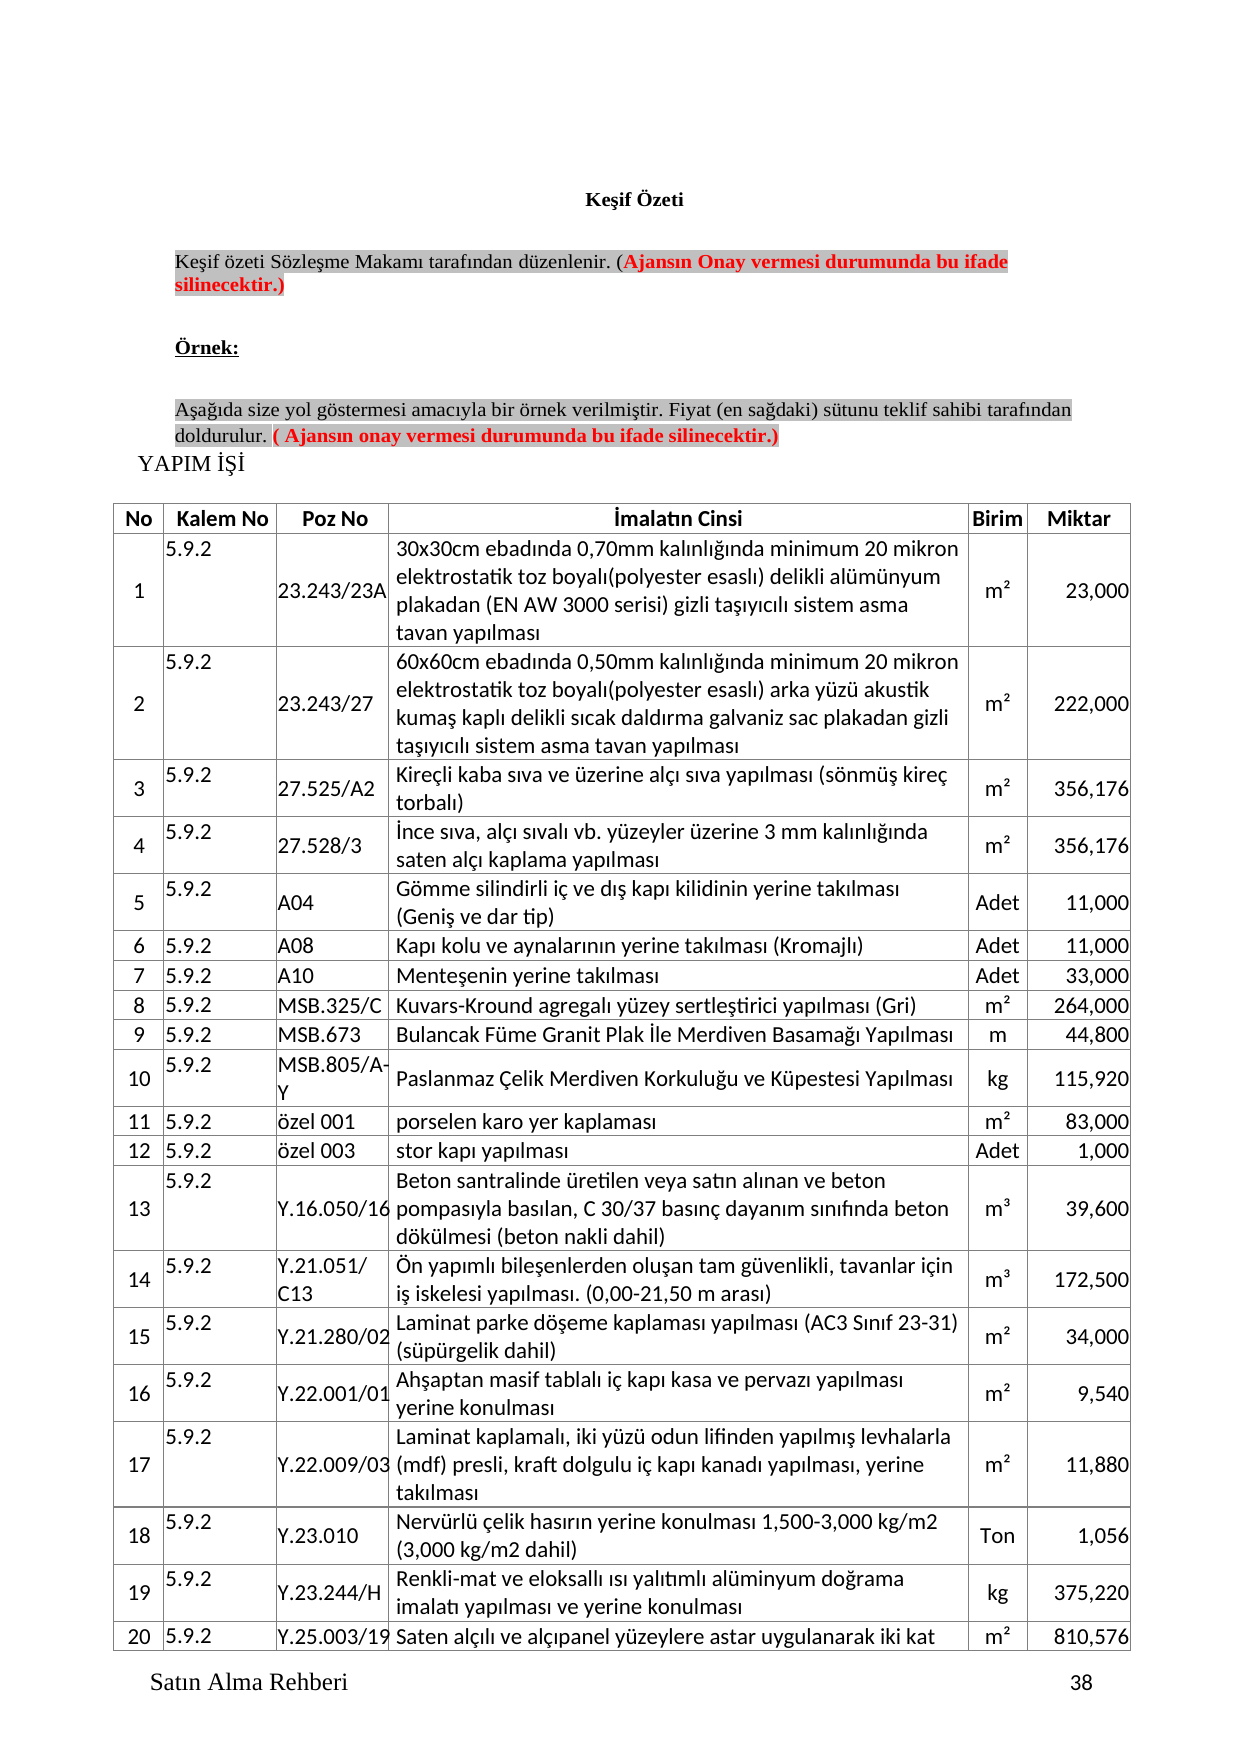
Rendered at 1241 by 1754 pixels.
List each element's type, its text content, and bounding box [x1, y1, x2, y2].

table_cell 23,000 [1028, 534, 1130, 646]
table_cell m² [969, 1622, 1027, 1650]
table_cell 1 [114, 534, 163, 646]
table_cell özel 003 [277, 1136, 388, 1165]
table_cell 12 [114, 1136, 163, 1165]
table_cell Ton [969, 1508, 1027, 1563]
table_cell 5.9.2 [164, 991, 276, 1019]
table_cell Adet [969, 931, 1027, 960]
table_cell 5.9.2 [164, 647, 276, 759]
table_cell Kapı kolu ve aynalarının yerine takılması (Kromajlı) [389, 931, 968, 960]
table_cell m³ [969, 1166, 1027, 1250]
text Aşağıda size yol göstermesi amacıyla bir örnek verilmiştir. Fiyat (en sağdaki) sütunu teklif sahibi tarafından doldurulur. ( Ajansın onay vermesi durumunda bu ifade silinecektir.) [174, 398, 1094, 447]
table_cell m² [969, 647, 1027, 759]
table_cell 17 [114, 1422, 163, 1506]
table_cell Renkli-mat ve eloksallı ısı yalıtımlı alüminyum doğrama imalatı yapılması ve yerine konulması [389, 1565, 968, 1621]
table_cell 6 [114, 931, 163, 960]
table_cell 10 [114, 1050, 163, 1106]
table_cell 19 [114, 1565, 163, 1621]
table_cell 5.9.2 [164, 760, 276, 816]
table_cell 5.9.2 [164, 817, 276, 873]
table_cell 5.9.2 [164, 1166, 276, 1250]
table_cell 13 [114, 1166, 163, 1250]
table_cell 5.9.2 [164, 1565, 276, 1621]
table_cell Gömme silindirli iç ve dış kapı kilidinin yerine takılması (Geniş ve dar tip) [389, 874, 968, 930]
table_cell 27.525/A2 [277, 760, 388, 816]
table_cell 11,000 [1028, 874, 1130, 930]
table_cell 7 [114, 961, 163, 989]
table_cell Ön yapımlı bileşenlerden oluşan tam güvenlikli, tavanlar için iş iskelesi yapılması. (0,00-21,50 m arası) [389, 1251, 968, 1307]
table_cell Bulancak Füme Granit Plak İle Merdiven Basamağı Yapılması [389, 1020, 968, 1049]
table_header Kalem No [164, 504, 276, 533]
table_cell 5.9.2 [164, 1107, 276, 1135]
table_cell 5.9.2 [164, 874, 276, 930]
table_cell özel 001 [277, 1107, 388, 1135]
table_cell MSB.673 [277, 1020, 388, 1049]
table_cell 2 [114, 647, 163, 759]
table_cell Kuvars-Kround agregalı yüzey sertleştirici yapılması (Gri) [389, 991, 968, 1019]
table_cell 9 [114, 1020, 163, 1049]
table_cell 172,500 [1028, 1251, 1130, 1307]
table_cell Y.25.003/19 [277, 1622, 388, 1650]
table_cell Menteşenin yerine takılması [389, 961, 968, 989]
table_cell 18 [114, 1508, 163, 1563]
table_cell 1,000 [1028, 1136, 1130, 1165]
table_cell 83,000 [1028, 1107, 1130, 1135]
table_cell m² [969, 1365, 1027, 1421]
table_cell Nervürlü çelik hasırın yerine konulması 1,500-3,000 kg/m2 (3,000 kg/m2 dahil) [389, 1508, 968, 1563]
table_cell m² [969, 991, 1027, 1019]
text YAPIM İŞİ [137, 450, 1107, 476]
text Keşif özeti Sözleşme Makamı tarafından düzenlenir. (Ajansın Onay vermesi durumunda bu ifade silinecektir.) [284, 250, 1094, 296]
table_cell 5.9.2 [164, 1251, 276, 1307]
table_cell 5.9.2 [164, 1308, 276, 1364]
table_cell 23.243/23A [277, 534, 388, 646]
table_cell Y.22.001/01 [277, 1365, 388, 1421]
table_cell 11 [114, 1107, 163, 1135]
table_cell 11,000 [1028, 931, 1130, 960]
table_cell 60x60cm ebadında 0,50mm kalınlığında minimum 20 mikron elektrostatik toz boyalı(polyester esaslı) arka yüzü akustik kumaş kaplı delikli sıcak daldırma galvaniz sac plakadan gizli taşıyıcılı sistem asma tavan yapılması [389, 647, 968, 759]
table_cell 356,176 [1028, 760, 1130, 816]
table_header Birim [969, 504, 1027, 533]
table_cell 810,576 [1028, 1622, 1130, 1650]
table_cell 3 [114, 760, 163, 816]
table_cell Kireçli kaba sıva ve üzerine alçı sıva yapılması (sönmüş kireç torbalı) [389, 760, 968, 816]
table_cell İnce sıva, alçı sıvalı vb. yüzeyler üzerine 3 mm kalınlığında saten alçı kaplama yapılması [389, 817, 968, 873]
table_cell 11,880 [1028, 1422, 1130, 1506]
table_cell 5.9.2 [164, 1422, 276, 1506]
table_header Miktar [1028, 504, 1130, 533]
table_cell Adet [969, 961, 1027, 989]
table_cell 5.9.2 [164, 1622, 276, 1650]
table_cell porselen karo yer kaplaması [389, 1107, 968, 1135]
table_cell MSB.805/A-Y [277, 1050, 388, 1106]
table_cell 39,600 [1028, 1166, 1130, 1250]
table_cell Paslanmaz Çelik Merdiven Korkuluğu ve Küpestesi Yapılması [389, 1050, 968, 1106]
table_cell 5.9.2 [164, 534, 276, 646]
table_cell 5.9.2 [164, 1136, 276, 1165]
table_cell 4 [114, 817, 163, 873]
table_cell m³ [969, 1251, 1027, 1307]
table_cell 5.9.2 [164, 961, 276, 989]
table_cell 375,220 [1028, 1565, 1130, 1621]
table_cell m² [969, 817, 1027, 873]
table_cell A08 [277, 931, 388, 960]
table_cell 115,920 [1028, 1050, 1130, 1106]
table_header No [114, 504, 163, 533]
table_cell A10 [277, 961, 388, 989]
table_cell kg [969, 1565, 1027, 1621]
table_cell 264,000 [1028, 991, 1130, 1019]
table_cell m² [969, 760, 1027, 816]
table_cell m² [969, 1308, 1027, 1364]
table_header Poz No [277, 504, 388, 533]
table_cell 14 [114, 1251, 163, 1307]
table_cell Ahşaptan masif tablalı iç kapı kasa ve pervazı yapılması yerine konulması [389, 1365, 968, 1421]
table_cell 44,800 [1028, 1020, 1130, 1049]
table_cell Y.23.244/H [277, 1565, 388, 1621]
table_header İmalatın Cinsi [389, 504, 968, 533]
table_cell 5.9.2 [164, 1508, 276, 1563]
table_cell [389, 1622, 968, 1650]
table_cell 20 [114, 1622, 163, 1650]
table_cell 30x30cm ebadında 0,70mm kalınlığında minimum 20 mikron elektrostatik toz boyalı(polyester esaslı) delikli alümünyum plakadan (EN AW 3000 serisi) gizli taşıyıcılı sistem asma tavan yapılması [389, 534, 968, 646]
table_cell Y.23.010 [277, 1508, 388, 1563]
table_cell A04 [277, 874, 388, 930]
table_cell 33,000 [1028, 961, 1130, 989]
table_cell 5.9.2 [164, 1050, 276, 1106]
table_cell Laminat kaplamalı, iki yüzü odun lifinden yapılmış levhalarla (mdf) presli, kraft dolgulu iç kapı kanadı yapılması, yerine takılması [389, 1422, 968, 1506]
table_cell Y.22.009/03 [277, 1422, 388, 1506]
table_cell m [969, 1020, 1027, 1049]
table_cell m² [969, 534, 1027, 646]
table_cell 8 [114, 991, 163, 1019]
table_cell 222,000 [1028, 647, 1130, 759]
table_cell Y.21.280/02 [277, 1308, 388, 1364]
table_cell Adet [969, 874, 1027, 930]
table_cell 15 [114, 1308, 163, 1364]
table_cell m² [969, 1422, 1027, 1506]
table_cell Adet [969, 1136, 1027, 1165]
table_cell 356,176 [1028, 817, 1130, 873]
table_cell 5 [114, 874, 163, 930]
table_cell 23.243/27 [277, 647, 388, 759]
table_cell 16 [114, 1365, 163, 1421]
table_cell kg [969, 1050, 1027, 1106]
table_cell 34,000 [1028, 1308, 1130, 1364]
table_cell Y.16.050/16 [277, 1166, 388, 1250]
table_cell Y.21.051/C13 [277, 1251, 388, 1307]
table_cell 27.528/3 [277, 817, 388, 873]
table_cell m² [969, 1107, 1027, 1135]
table_cell Beton santralinde üretilen veya satın alınan ve beton pompasıyla basılan, C 30/37 basınç dayanım sınıfında beton dökülmesi (beton nakli dahil) [389, 1166, 968, 1250]
table_cell 5.9.2 [164, 1020, 276, 1049]
subtitle Örnek: [174, 336, 1094, 359]
table_cell MSB.325/C [277, 991, 388, 1019]
table_cell 5.9.2 [164, 1365, 276, 1421]
table_cell 5.9.2 [164, 931, 276, 960]
table_cell 1,056 [1028, 1508, 1130, 1563]
table_cell 9,540 [1028, 1365, 1130, 1421]
table_cell stor kapı yapılması [389, 1136, 968, 1165]
subtitle Keşif Özeti [173, 188, 1096, 211]
table_cell Laminat parke döşeme kaplaması yapılması (AC3 Sınıf 23-31) (süpürgelik dahil) [389, 1308, 968, 1364]
